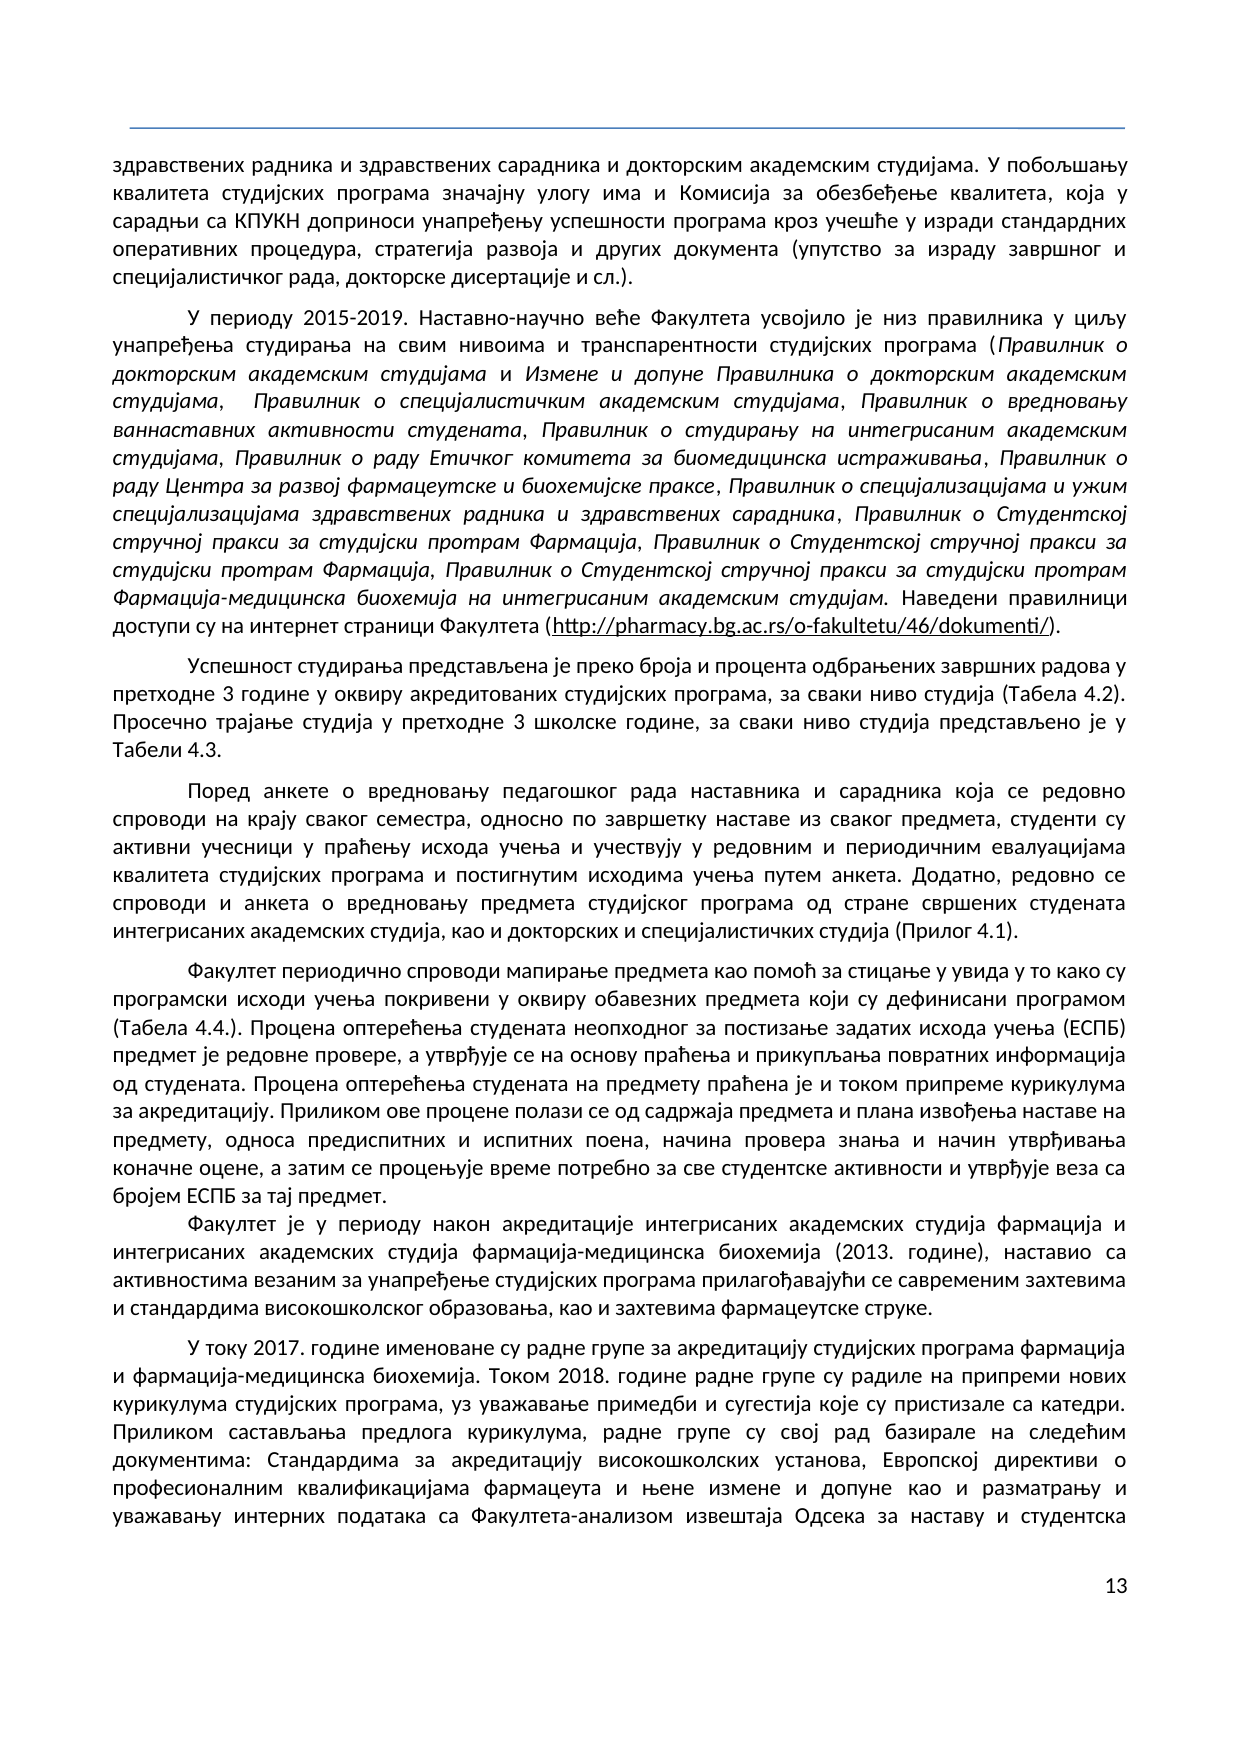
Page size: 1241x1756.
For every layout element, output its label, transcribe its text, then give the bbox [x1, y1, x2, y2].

text Успешност студирања представљена је преко броја и процента одбрањених завршних радова у претходне 3 године у оквиру акредитованих студијских програма, за сваки ниво студија (Табела 4.2). Просечно трајање студија у претходне 3 школске године, за сваки ниво студија представљено је у Табели 4.3. [112, 651, 1128, 763]
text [112, 1333, 1128, 1529]
text Поред анкете о вредновању педагошког рада наставника и сарадника која се редовно спроводи на крају сваког семестра, односно по завршетку наставе из сваког предмета, студенти су активни учесници у праћењу исхода учења и учествују у редовним и периодичним евалуацијама квалитета студијских програма и постигнутим исходима учења путем анкета. Додатно, редовно се спроводи и анкета о вредновању предмета студијског програма од стране свршених студената интегрисаних академских студија, као и докторских и специјалистичких студија (Прилог 4.1). [112, 776, 1128, 944]
text Факултет је у периоду након акредитације интегрисаних академских студија фармација и интегрисаних академских студија фармација-медицинска биохемија (2013. године), наставио са активностима везаним за унапређење студијских програма прилагођавајући се савременим захтевима и стандардима високошколског образовања, као и захтевима фармацеутске струке. [112, 1209, 1128, 1321]
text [112, 150, 1128, 290]
text Факултет периодично спроводи мапирање предмета као помоћ за стицање у увида у то како су програмски исходи учења покривени у оквиру обавезних предмета који су дефинисани програмом (Табела 4.4.). Процена оптерећења студената неопходног за постизање задатих исхода учења (ЕСПБ) предмет је редовне провере, а утврђује се на основу праћења и прикупљања повратних информација од студената. Процена оптерећења студената на предмету праћена је и током припреме курикулума за акредитацију. Приликом ове процене полази се од садржаја предмета и плана извођења наставе на предмету, односа предиспитних и испитних поена, начина провера знања и начин утврђивања коначне оцене, а затим се процењује време потребно за све студентске активности и утврђује веза са бројем ЕСПБ за тај предмет. [112, 957, 1128, 1209]
text У периоду 2015-2019. Наставно-научно веће Факултета усвојило је низ правилника у циљу унапређења студирања на свим нивоима и транспарентности студијских програма (Правилник о докторским академским студијама и Измене и допуне Правилника о докторским академским студијама, Правилник о специјалистичким академским студијама, Правилник о вредновању ваннаставних активности студената, Правилник о студирању на интегрисаним академским студијама, Правилник о раду Етичког комитета за биомедицинска истраживања, Правилник о раду Центра за развој фармацеутске и биохемијске праксе, Правилник о специјализацијама и ужим специјализацијама здравствених радника и здравствених сарадника, Правилник о Студентској стручној пракси за студијски протрам Фармација, Правилник о Студентској стручној пракси за студијски протрам Фармација, Правилник о Студентској стручној пракси за студијски протрам Фармација-медицинска биохемија на интегрисаним академским студијам. Наведени правилници доступи су на интернет страници Факултета (http://pharmacy.bg.ac.rs/o-fakultetu/46/dokumenti/). [112, 303, 1128, 639]
